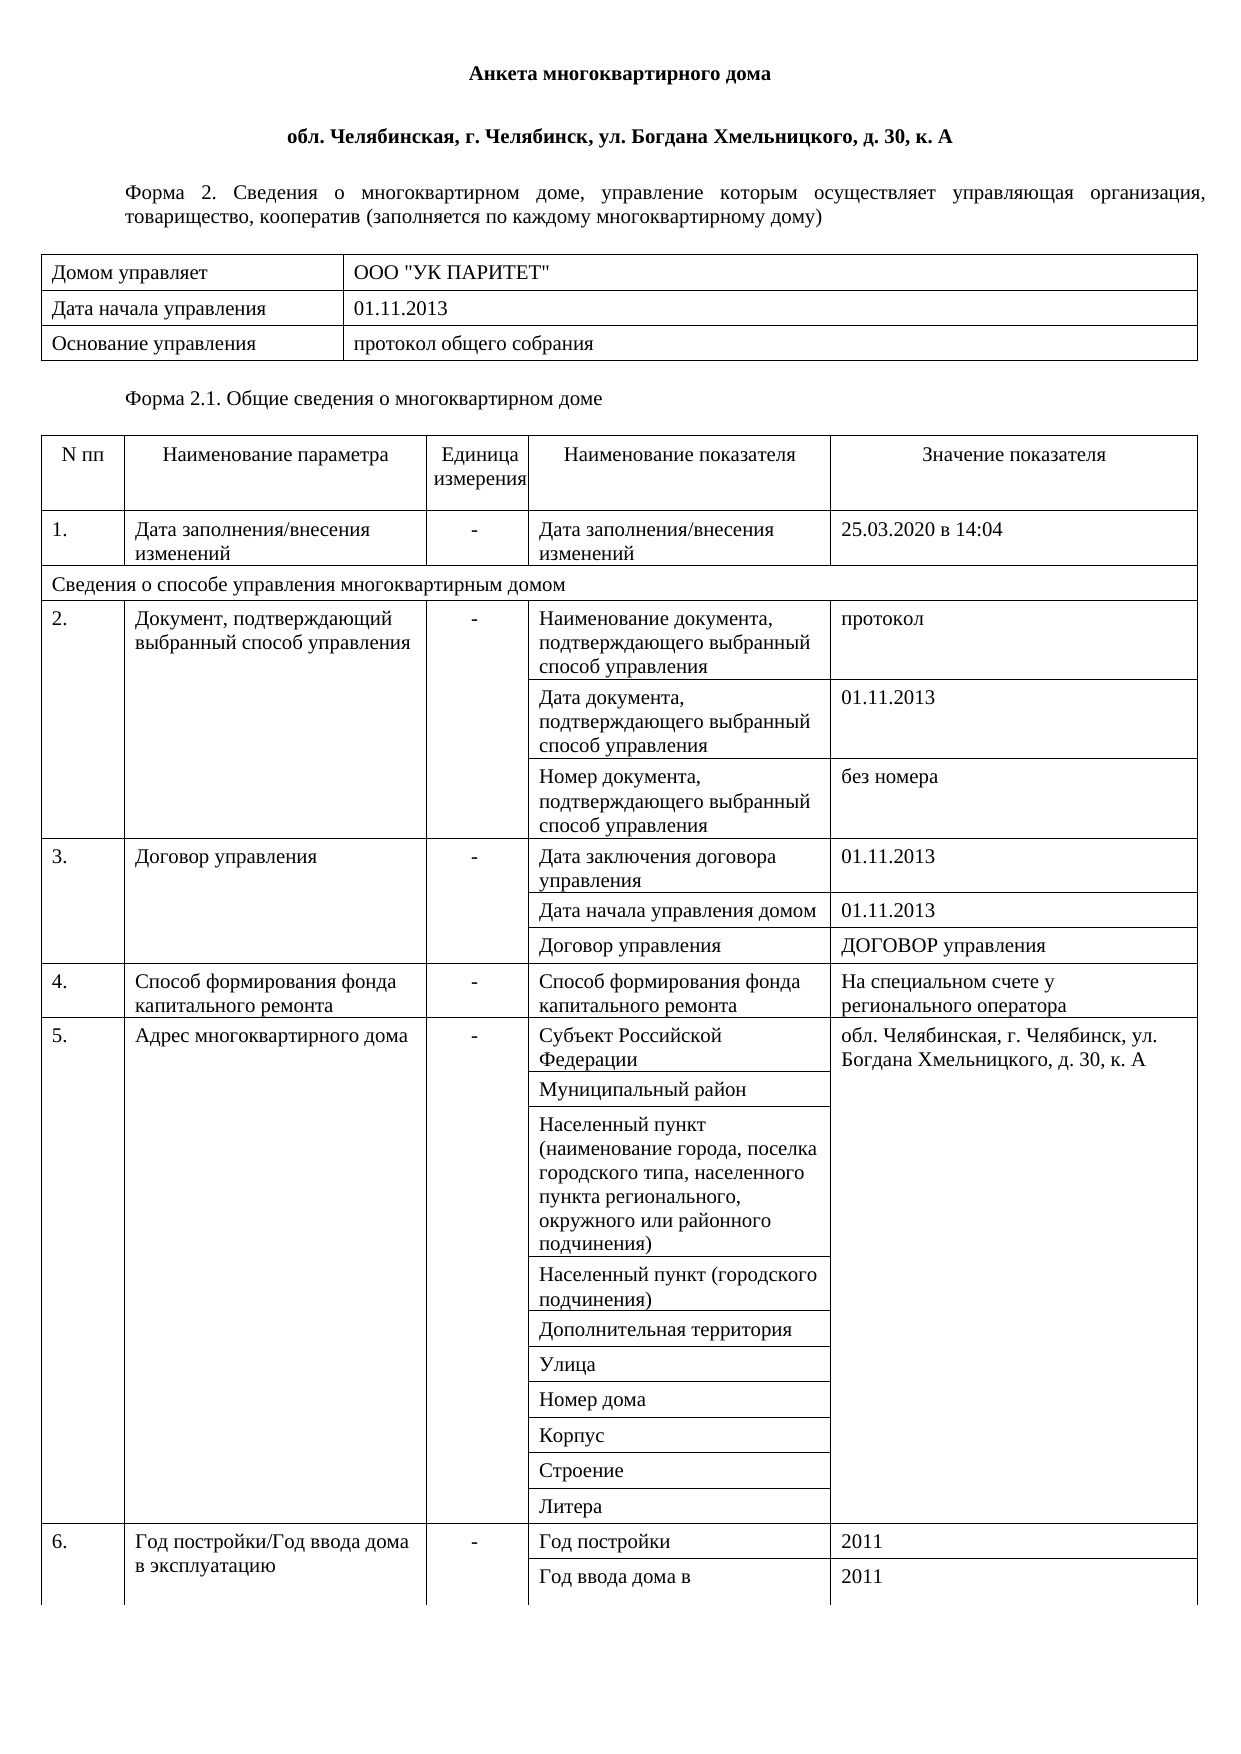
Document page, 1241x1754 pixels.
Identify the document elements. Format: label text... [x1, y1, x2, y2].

table_cell протокол [831, 601, 1197, 679]
table_cell Документ, подтверждающий выбранный способ управления [125, 601, 426, 837]
table_cell На специальном счете у регионального оператора [831, 964, 1197, 1017]
table_header Единица измерения [427, 436, 528, 510]
table_cell - [427, 1524, 528, 1605]
table_cell 2011 [831, 1524, 1197, 1558]
table_cell Основание управления [42, 326, 343, 360]
table_cell Дата начала управления домом [529, 893, 830, 927]
table_cell Сведения о способе управления многоквартирным домом [42, 566, 1197, 600]
table_cell Договор управления [529, 928, 830, 962]
text обл. Челябинская, г. Челябинск, ул. Богдана Хмельницкого, д. 30, к. А [287, 124, 1208, 148]
table_cell 2011 [831, 1559, 1197, 1605]
table_cell Населенный пункт (наименование города, поселка городского типа, населенного пункта регионального, окружного или районного подчинения) [529, 1107, 830, 1256]
table_header ООО "УК ПАРИТЕТ" [344, 255, 1197, 289]
table_cell протокол общего собрания [344, 326, 1197, 360]
table_cell Дата начала управления [42, 291, 343, 325]
table_cell Субъект Российской Федерации [529, 1018, 830, 1071]
table_cell 2. [42, 601, 124, 837]
table_cell Год ввода дома в [529, 1559, 830, 1605]
table_cell обл. Челябинская, г. Челябинск, ул. Богдана Хмельницкого, д. 30, к. А [831, 1018, 1197, 1523]
table_cell Номер документа, подтверждающего выбранный способ управления [529, 759, 830, 837]
table_cell - [427, 964, 528, 1017]
table_cell Способ формирования фонда капитального ремонта [125, 964, 426, 1017]
table_cell 1. [42, 511, 124, 564]
table_cell 4. [42, 964, 124, 1017]
table_cell Год постройки/Год ввода дома в эксплуатацию [125, 1524, 426, 1605]
table_cell Улица [529, 1347, 830, 1381]
table_cell 6. [42, 1524, 124, 1605]
table_cell Населенный пункт (городского подчинения) [529, 1257, 830, 1310]
text Анкета многоквартирного дома [468, 61, 1208, 85]
table_header N пп [42, 436, 124, 510]
table_header Наименование параметра [125, 436, 426, 510]
table_cell - [427, 601, 528, 837]
table_cell Муниципальный район [529, 1072, 830, 1106]
table_cell 3. [42, 839, 124, 962]
table_cell Договор управления [125, 839, 426, 962]
table_cell 01.11.2013 [344, 291, 1197, 325]
table_cell Корпус [529, 1418, 830, 1452]
table_cell Строение [529, 1453, 830, 1487]
table_cell без номера [831, 759, 1197, 837]
table_cell 01.11.2013 [831, 893, 1197, 927]
text Форма 2. Сведения о многоквартирном доме, управление которым осуществляет управляющая организация, товарищество, кооператив (заполняется по каждому многоквартирному дому) [125, 180, 1211, 228]
table_cell Дата документа, подтверждающего выбранный способ управления [529, 680, 830, 758]
table_cell 01.11.2013 [831, 680, 1197, 758]
table_cell 5. [42, 1018, 124, 1523]
table_header Наименование показателя [529, 436, 830, 510]
table_cell Адрес многоквартирного дома [125, 1018, 426, 1523]
table_cell Способ формирования фонда капитального ремонта [529, 964, 830, 1017]
table_cell - [427, 1018, 528, 1523]
table_header Домом управляет [42, 255, 343, 289]
table_cell - [427, 511, 528, 564]
table_cell Литера [529, 1489, 830, 1523]
table_cell 25.03.2020 в 14:04 [831, 511, 1197, 564]
table_cell Наименование документа, подтверждающего выбранный способ управления [529, 601, 830, 679]
table_cell - [427, 839, 528, 962]
table_cell Дата заполнения/внесения изменений [529, 511, 830, 564]
table_cell Дата заключения договора управления [529, 839, 830, 892]
table_cell Дата заполнения/внесения изменений [125, 511, 426, 564]
table_cell Дополнительная территория [529, 1311, 830, 1346]
table_cell Номер дома [529, 1382, 830, 1417]
table_header Значение показателя [831, 436, 1197, 510]
text Форма 2.1. Общие сведения о многоквартирном доме [125, 386, 1208, 410]
table_cell Год постройки [529, 1524, 830, 1558]
table_cell 01.11.2013 [831, 839, 1197, 892]
table_cell ДОГОВОР управления [831, 928, 1197, 962]
